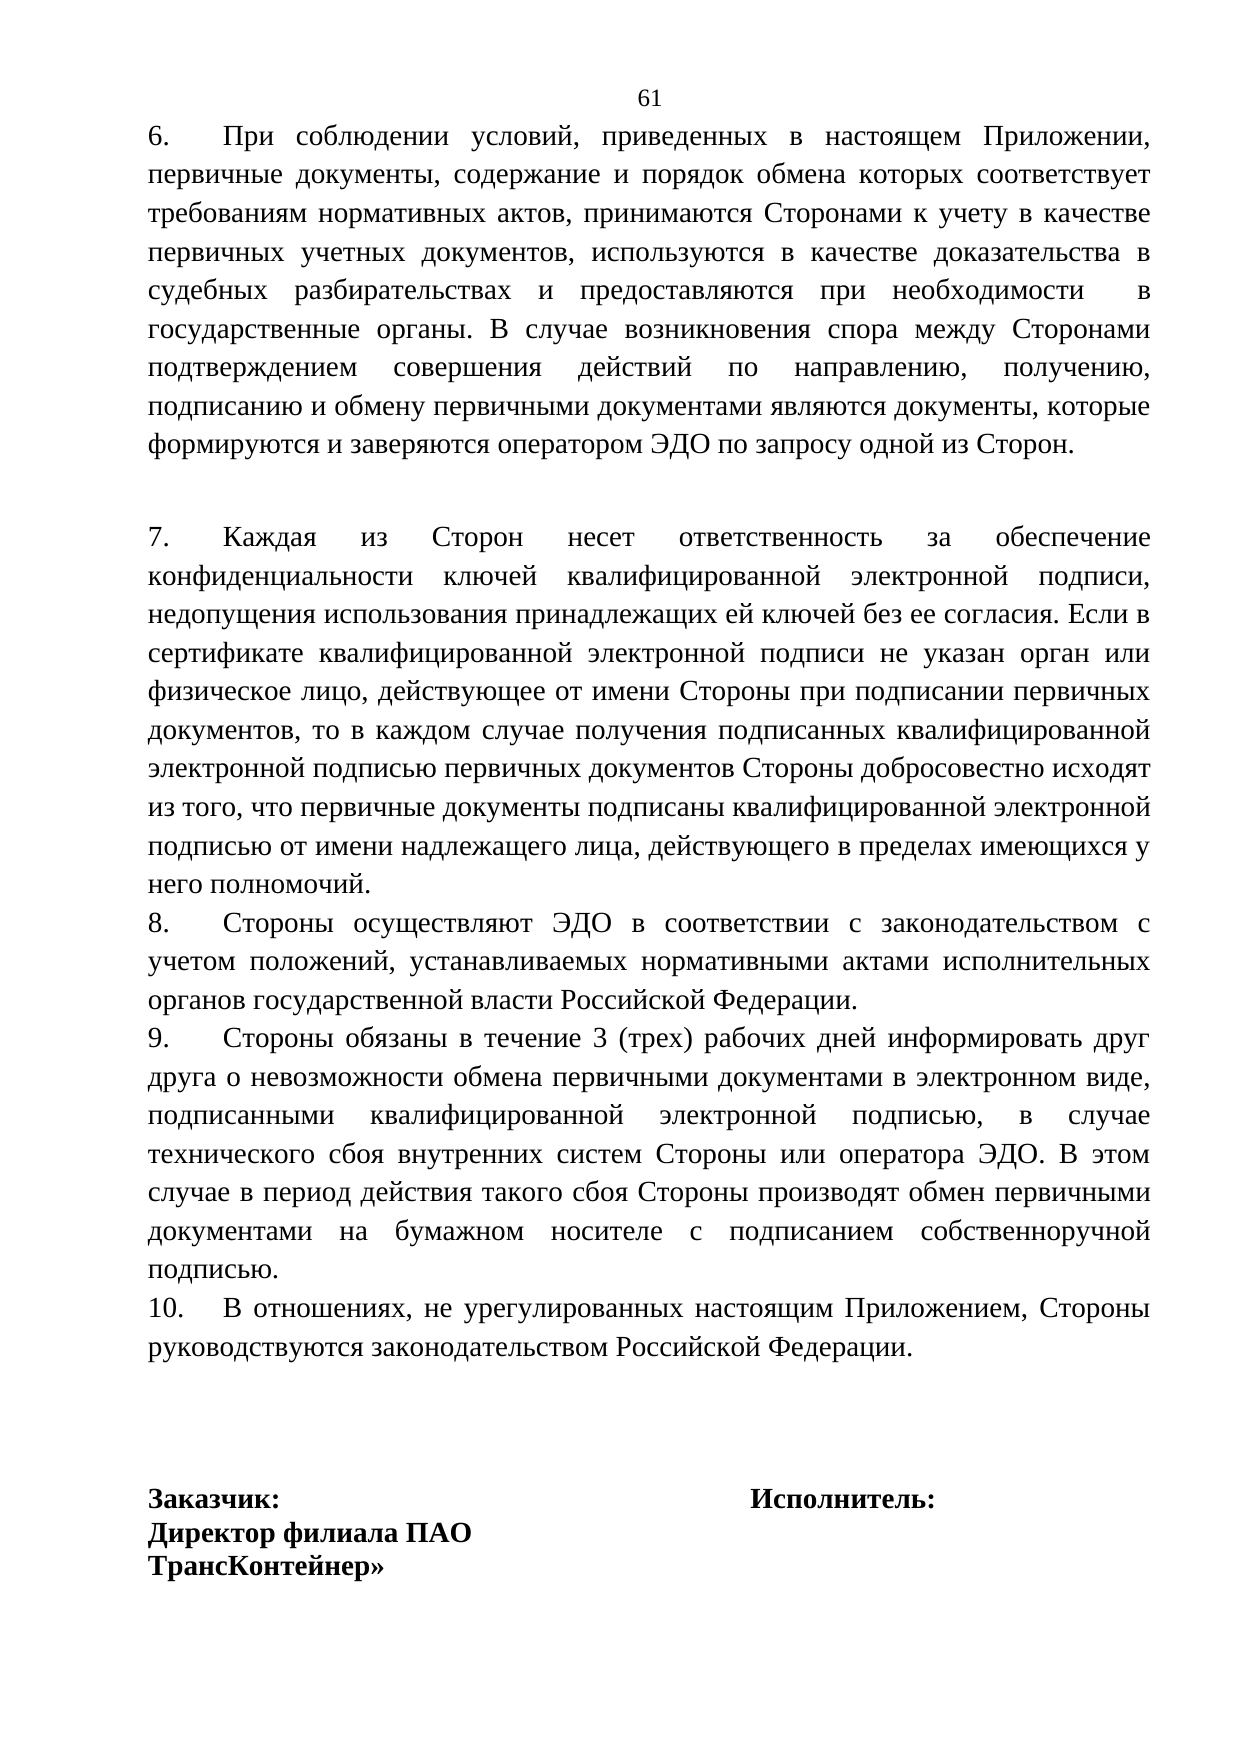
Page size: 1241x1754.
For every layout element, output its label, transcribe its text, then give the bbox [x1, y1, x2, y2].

list Стороны обязаны в течение 3 (трех) рабочих дней информировать друг друга о невозможности обмена первичными документами в электронном виде, подписанными квалифицированной электронной подписью, в случае технического сбоя внутренних систем Стороны или оператора ЭДО. В этом случае в период действия такого сбоя Стороны производят обмен первичными документами на бумажном носителе с подписанием собственноручной подписью. [148, 1020, 1152, 1285]
list Каждая из Сторон несет ответственность за обеспечение конфиденциальности ключей квалифицированной электронной подписи, недопущения использования принадлежащих ей ключей без ее согласия. Если в сертификате квалифицированной электронной подписи не указан орган или физическое лицо, действующее от имени Стороны при подписании первичных документов, то в каждом случае получения подписанных квалифицированной электронной подписью первичных документов Стороны добросовестно исходят из того, что первичные документы подписаны квалифицированной электронной подписью от имени надлежащего лица, действующего в пределах имеющихся у него полномочий. [148, 519, 1152, 900]
list Стороны осуществляют ЭДО в соответствии с законодательством с учетом положений, устанавливаемых нормативными актами исполнительных органов государственной власти Российской Федерации. [148, 905, 1152, 1015]
list В отношениях, не урегулированных настоящим Приложением, Стороны руководствуются законодательством Российской Федерации. [148, 1290, 1152, 1362]
list При соблюдении условий, приведенных в настоящем Приложении, первичные документы, содержание и порядок обмена которых соответствует требованиям нормативных актов, принимаются Сторонами к учету в качестве первичных учетных документов, используются в качестве доказательства в судебных разбирательствах и предоставляются при необходимости в государственные органы. В случае возникновения спора между Сторонами подтверждением совершения действий по направлению, получению, подписанию и обмену первичными документами являются документы, которые формируются и заверяются оператором ЭДО по запросу одной из Сторон. [148, 118, 1152, 460]
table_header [136, 1481, 644, 1599]
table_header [644, 1481, 1152, 1599]
